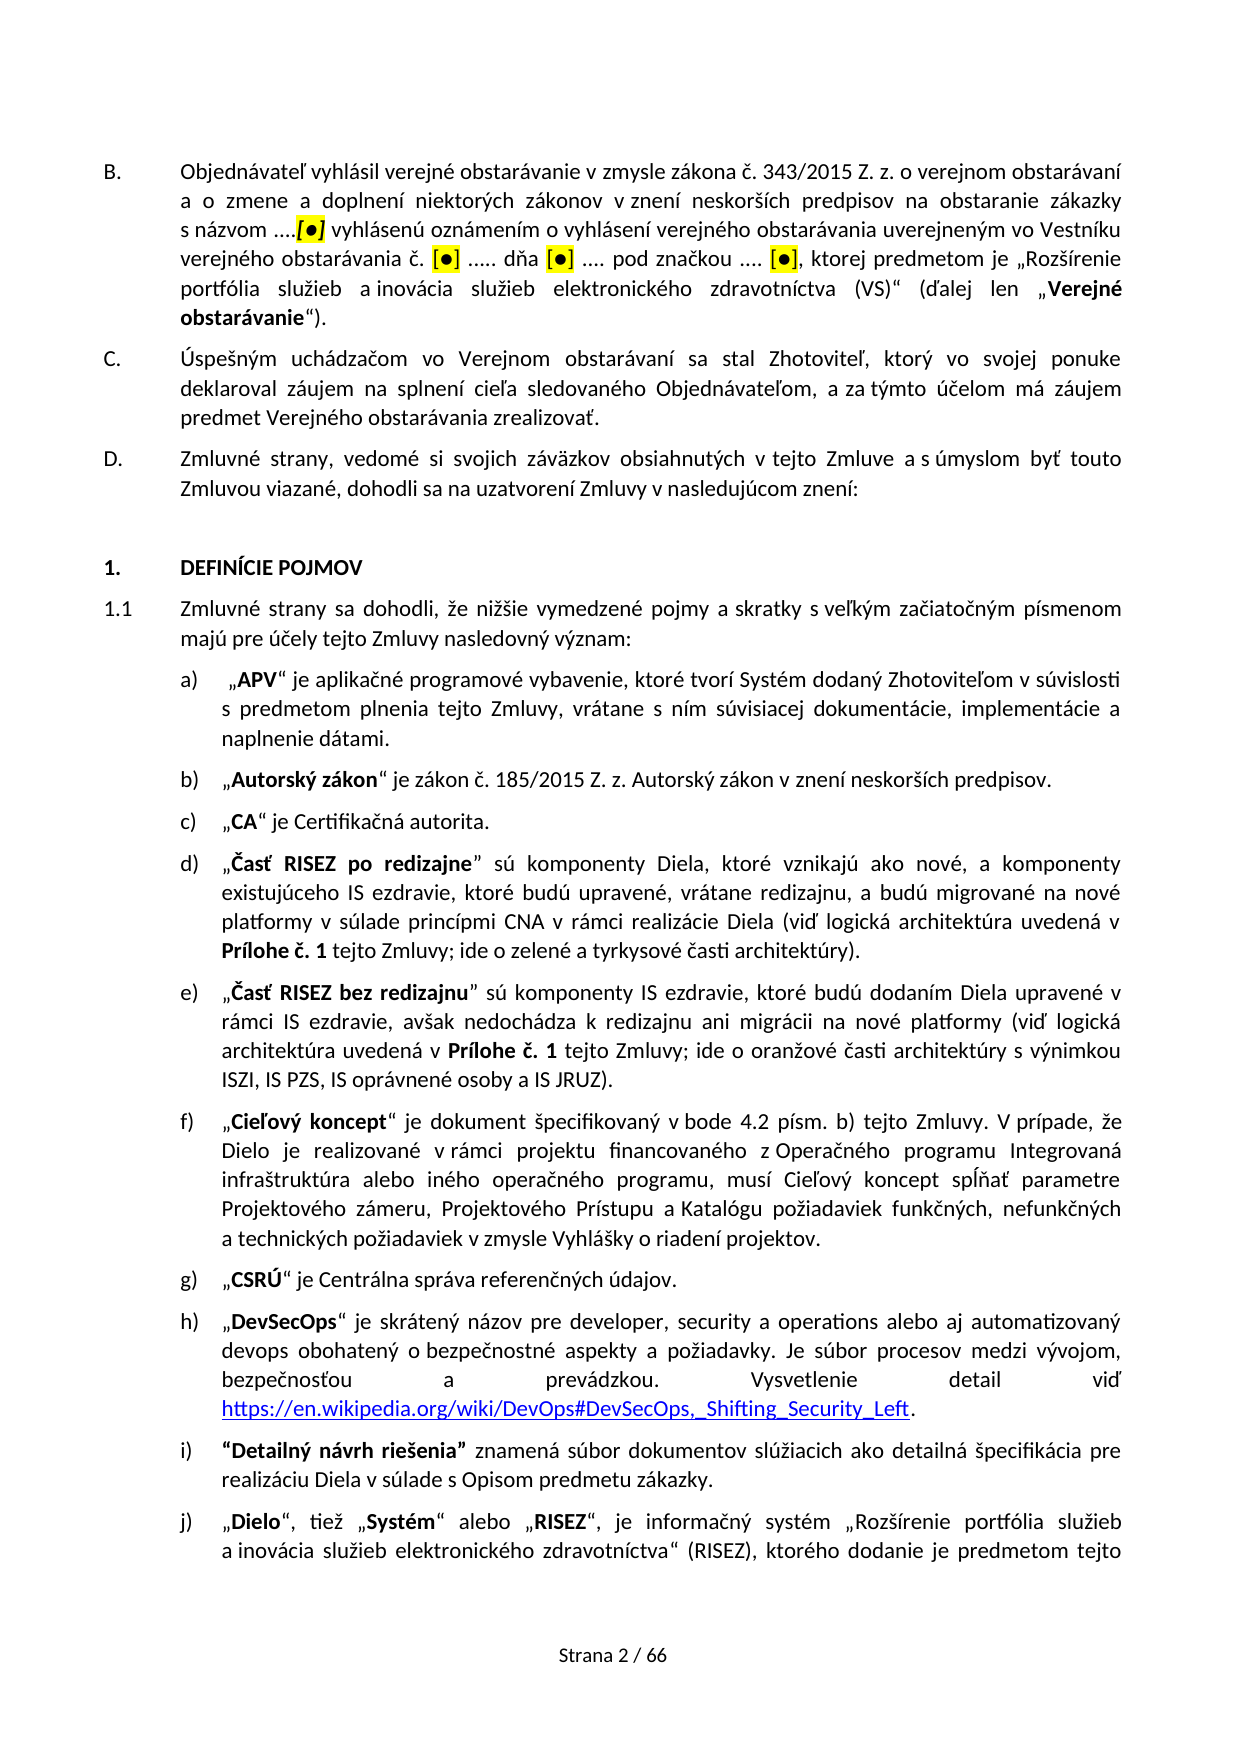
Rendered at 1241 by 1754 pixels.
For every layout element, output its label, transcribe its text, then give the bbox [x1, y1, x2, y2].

text DEFINÍCIE POJMOV [103, 552, 1122, 581]
text Zmluvné strany sa dohodli, že nižšie vymedzené pojmy a skratky s veľkým začiatočným písmenom majú pre účely tejto Zmluvy nasledovný význam: [103, 593, 1122, 652]
list Úspešným uchádzačom vo Verejnom obstarávaní sa stal Zhotoviteľ, ktorý vo svojej ponuke deklaroval záujem na splnení cieľa sledovaného Objednávateľom, a za týmto účelom má záujem predmet Verejného obstarávania zrealizovať. [103, 343, 1122, 431]
list „Časť RISEZ bez redizajnu” sú komponenty IS ezdravie, ktoré budú dodaním Diela upravené v rámci IS ezdravie, avšak nedochádza k redizajnu ani migrácii na nové platformy (viď logická architektúra uvedená v Prílohe č. 1 tejto Zmluvy; ide o oranžové časti architektúry s výnimkou ISZI, IS PZS, IS oprávnené osoby a IS JRUZ). [180, 977, 1122, 1093]
list Zmluvné strany, vedomé si svojich záväzkov obsiahnutých v tejto Zmluve a s úmyslom byť touto Zmluvou viazané, dohodli sa na uzatvorení Zmluvy v nasledujúcom znení: [103, 443, 1122, 502]
list „CA“ je Certifikačná autorita. [180, 806, 1122, 835]
list „Časť RISEZ po redizajne” sú komponenty Diela, ktoré vznikajú ako nové, a komponenty existujúceho IS ezdravie, ktoré budú upravené, vrátane redizajnu, a budú migrované na nové platformy v súlade princípmi CNA v rámci realizácie Diela (viď logická architektúra uvedená v Prílohe č. 1 tejto Zmluvy; ide o zelené a tyrkysové časti architektúry). [180, 848, 1122, 964]
list „Cieľový koncept“ je dokument špecifikovaný v bode 4.2 písm. b) tejto Zmluvy. V prípade, že Dielo je realizované v rámci projektu financovaného z Operačného programu Integrovaná infraštruktúra alebo iného operačného programu, musí Cieľový koncept spĺňať parametre Projektového zámeru, Projektového Prístupu a Katalógu požiadaviek funkčných, nefunkčných a technických požiadaviek v zmysle Vyhlášky o riadení projektov. [180, 1106, 1122, 1252]
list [180, 1506, 1122, 1564]
list „CSRÚ“ je Centrálna správa referenčných údajov. [180, 1264, 1122, 1293]
list „DevSecOps“ je skrátený názov pre developer, security a operations alebo aj automatizovaný devops obohatený o bezpečnostné aspekty a požiadavky. Je súbor procesov medzi vývojom, bezpečnosťou a prevádzkou. Vysvetlenie detail viď https://en.wikipedia.org/wiki/DevOps#DevSecOps,_Shifting_Security_Left. [180, 1306, 1122, 1423]
list Objednávateľ vyhlásil verejné obstarávanie v zmysle zákona č. 343/2015 Z. z. o verejnom obstarávaní a o zmene a doplnení niektorých zákonov v znení neskorších predpisov na obstaranie zákazky s názvom .... vyhlásenú oznámením o vyhlásení verejného obstarávania uverejneným vo Vestníku verejného obstarávania č. ..... dňa .... pod značkou .... , ktorej predmetom je „Rozšírenie portfólia služieb a inovácia služieb elektronického zdravotníctva (VS)“ (ďalej len „Verejné obstarávanie“). [103, 156, 1122, 331]
list „Autorský zákon“ je zákon č. 185/2015 Z. z. Autorský zákon v znení neskorších predpisov. [180, 764, 1122, 793]
list “Detailný návrh riešenia” znamená súbor dokumentov slúžiacich ako detailná špecifikácia pre realizáciu Diela v súlade s Opisom predmetu zákazky. [180, 1435, 1122, 1493]
list „APV“ je aplikačné programové vybavenie, ktoré tvorí Systém dodaný Zhotoviteľom v súvislosti s predmetom plnenia tejto Zmluvy, vrátane s ním súvisiacej dokumentácie, implementácie a naplnenie dátami. [180, 664, 1122, 752]
